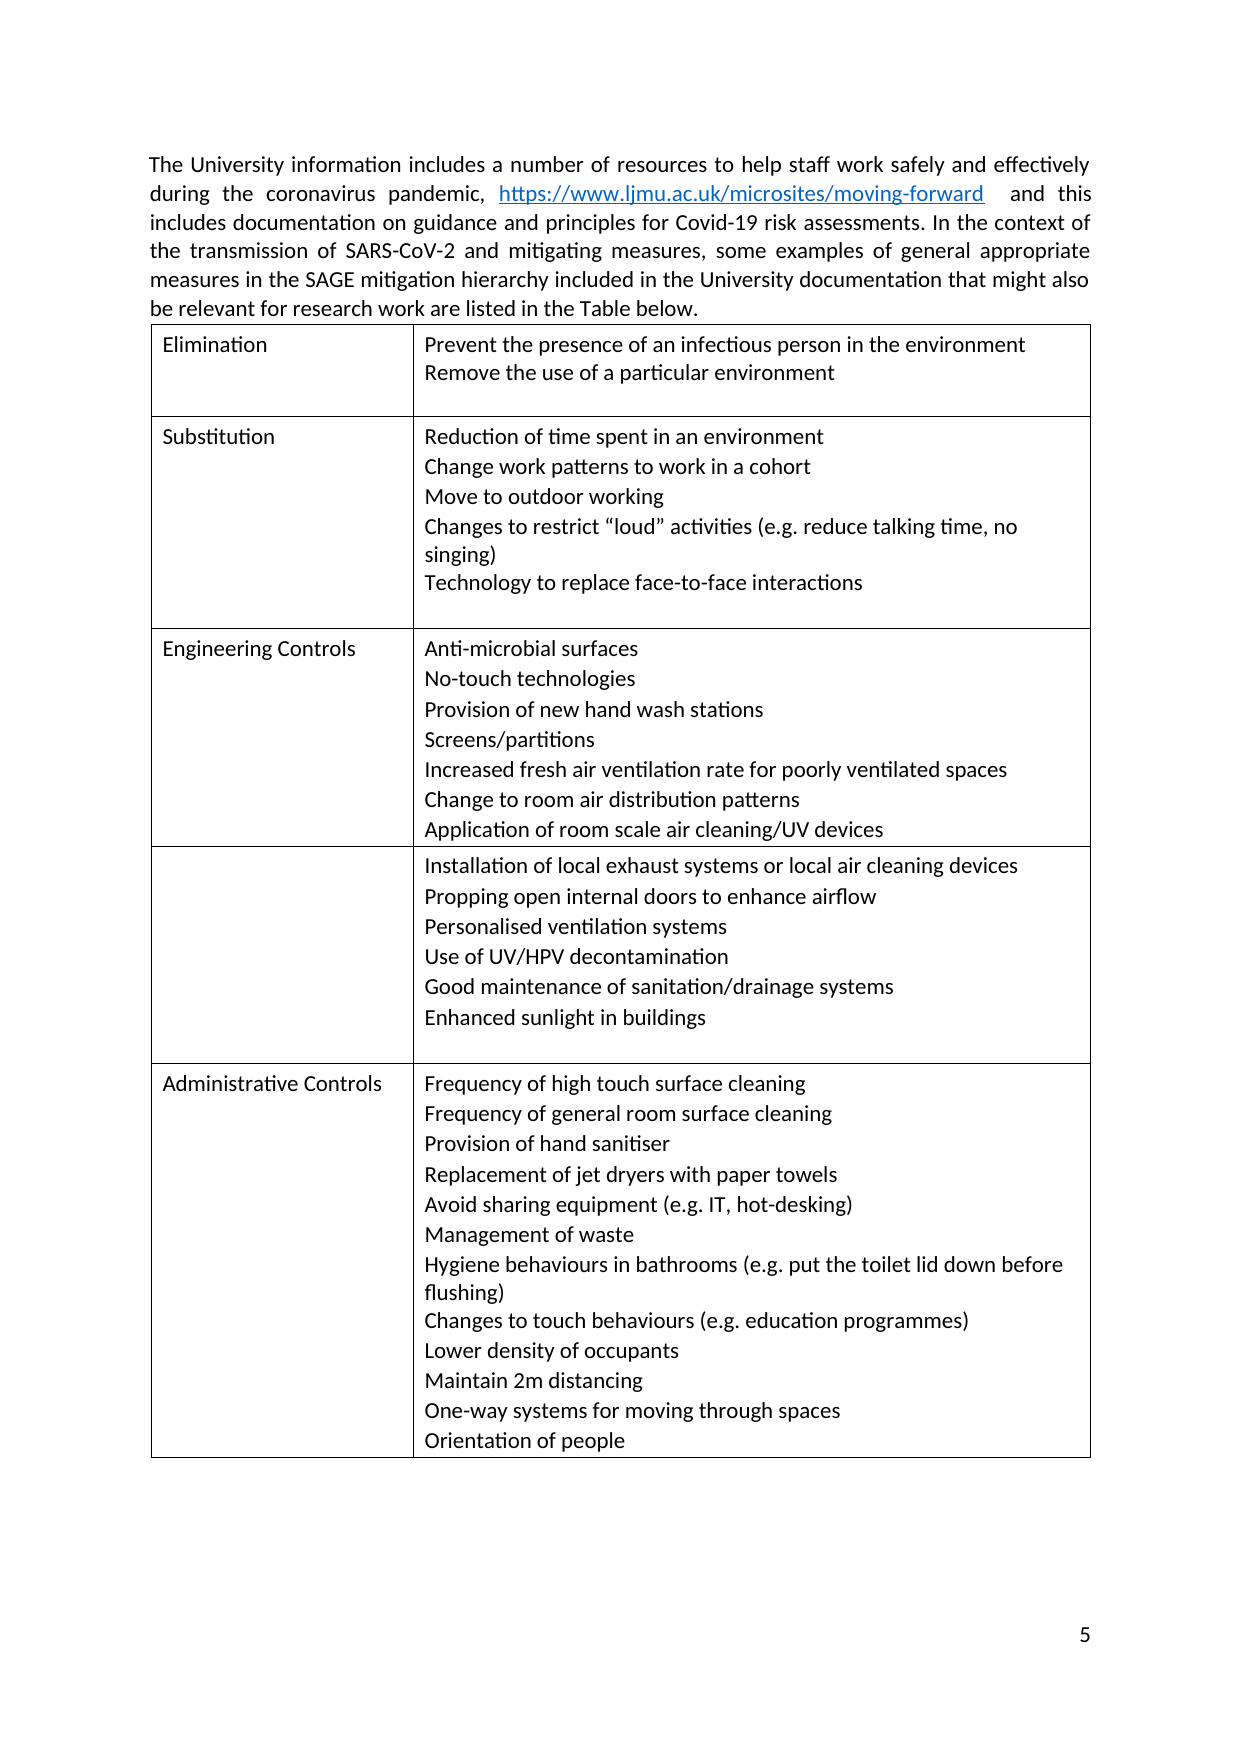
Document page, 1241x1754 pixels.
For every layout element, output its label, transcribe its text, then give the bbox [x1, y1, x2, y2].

table_cell [152, 847, 413, 1063]
table_cell Anti-microbial surfaces No-touch technologies Provision of new hand wash stations Screens/partitions Increased fresh air ventilation rate for poorly ventilated spaces Change to room air distribution patterns Application of room scale air cleaning/UV devices [414, 629, 1090, 846]
text The University information includes a number of resources to help staff work safely and effectively during the coronavirus pandemic, https://www.ljmu.ac.uk/microsites/moving-forward and this includes documentation on guidance and principles for Covid-19 risk assessments. In the context of the transmission of SARS-CoV-2 and mitigating measures, some examples of general appropriate measures in the SAGE mitigation hierarchy included in the University documentation that might also be relevant for research work are listed in the Table below. [148, 150, 1092, 322]
table_cell Engineering Controls [152, 629, 413, 846]
table_cell Substitution [152, 417, 413, 628]
table_cell Administrative Controls [152, 1064, 413, 1457]
table_cell Frequency of high touch surface cleaning Frequency of general room surface cleaning Provision of hand sanitiser Replacement of jet dryers with paper towels Avoid sharing equipment (e.g. IT, hot-desking) Management of waste Hygiene behaviours in bathrooms (e.g. put the toilet lid down before flushing) Changes to touch behaviours (e.g. education programmes) Lower density of occupants Maintain 2m distancing One-way systems for moving through spaces Orientation of people [414, 1064, 1090, 1457]
table_header Prevent the presence of an infectious person in the environment Remove the use of a particular environment [414, 325, 1090, 416]
table_header Elimination [152, 325, 413, 416]
table_cell Installation of local exhaust systems or local air cleaning devices Propping open internal doors to enhance airflow Personalised ventilation systems Use of UV/HPV decontamination Good maintenance of sanitation/drainage systems Enhanced sunlight in buildings [414, 847, 1090, 1063]
table_cell Reduction of time spent in an environment Change work patterns to work in a cohort Move to outdoor working Changes to restrict “loud” activities (e.g. reduce talking time, no singing) Technology to replace face-to-face interactions [414, 417, 1090, 628]
